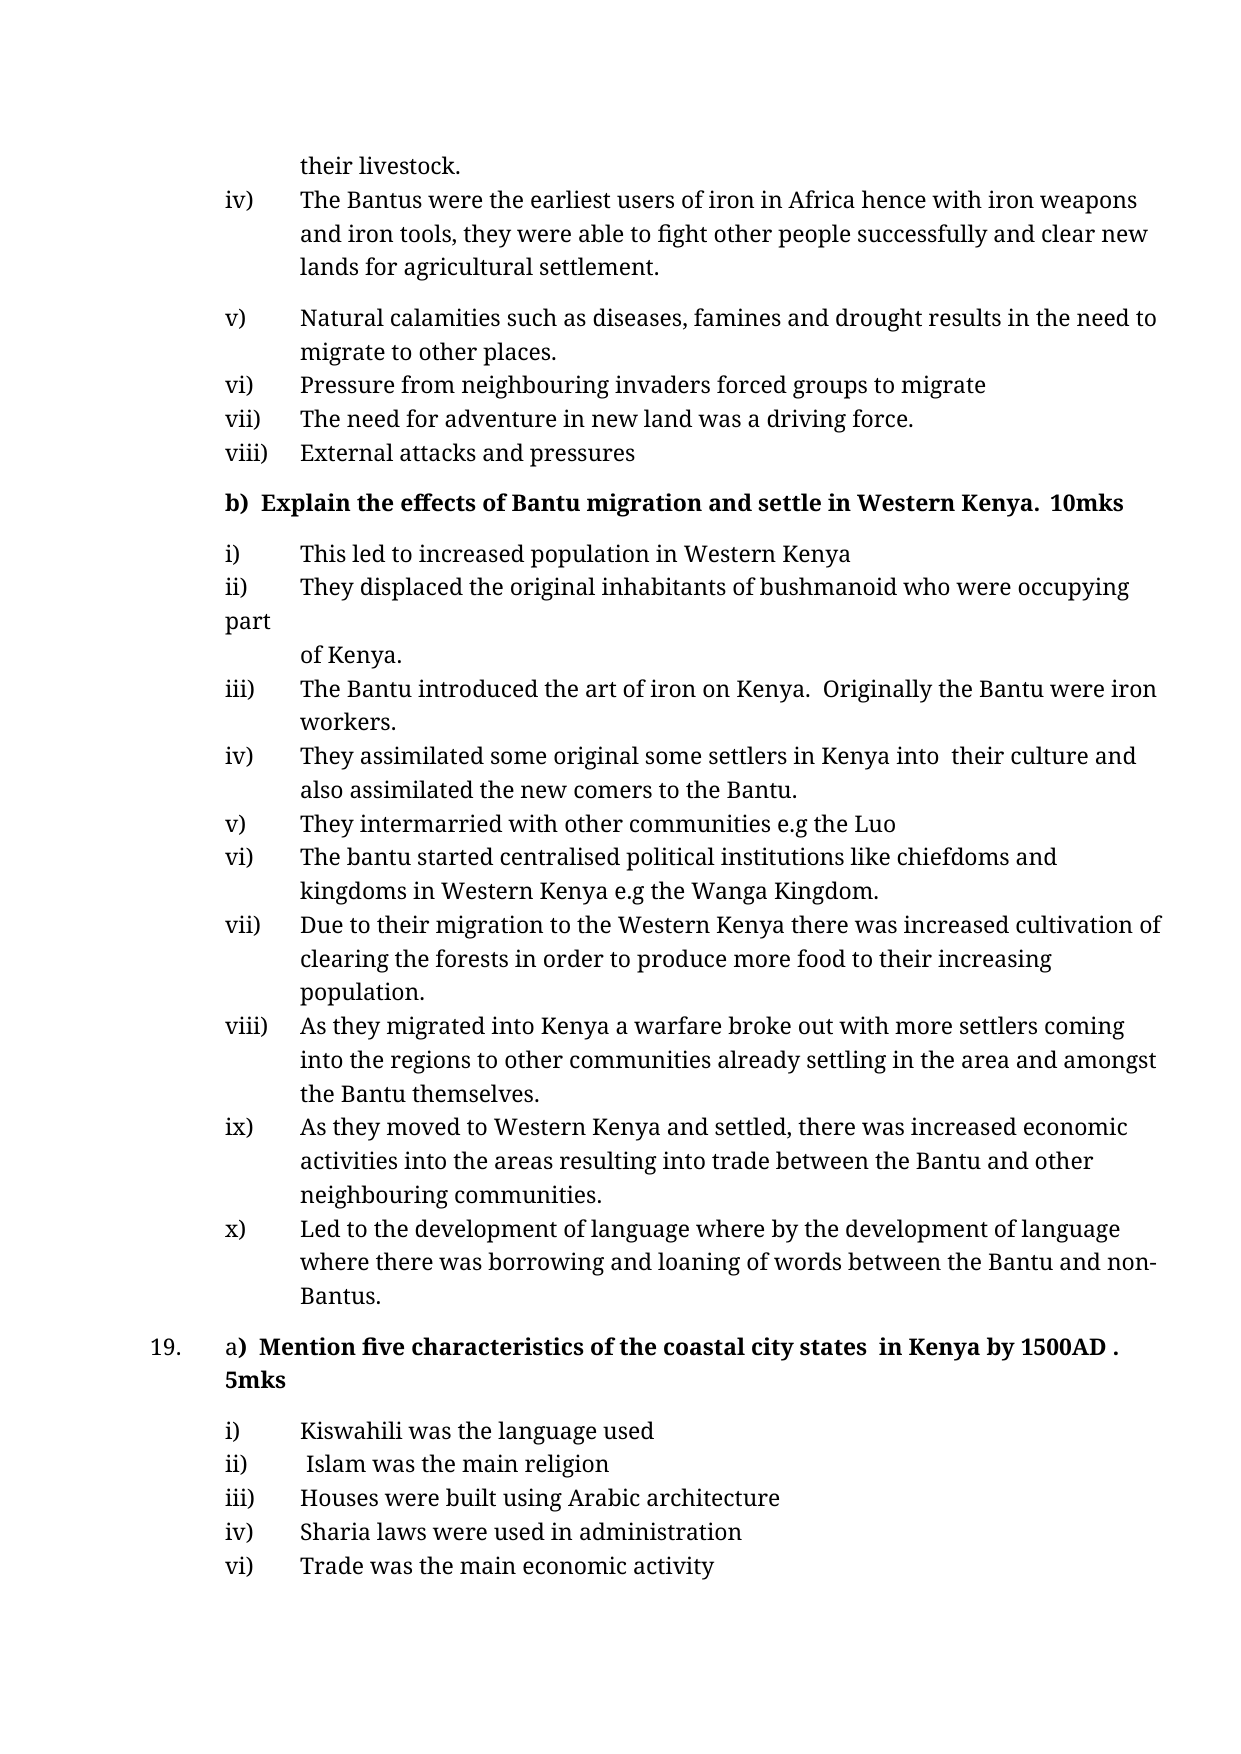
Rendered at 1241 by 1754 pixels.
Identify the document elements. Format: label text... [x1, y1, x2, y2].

list The need for adventure in new land was a driving force. [225, 403, 1167, 434]
text i) Kiswahili was the language used [150, 1414, 1167, 1446]
text of Kenya. [150, 639, 1167, 670]
list External attacks and pressures [225, 437, 1167, 468]
list As they migrated into Kenya a warfare broke out with more settlers coming into the regions to other communities already settling in the area and amongst the Bantu themselves. [225, 1010, 1167, 1109]
list Pressure from neighbouring invaders forced groups to migrate [225, 369, 1167, 400]
text 19. a) Mention five characteristics of the coastal city states in Kenya by 1500AD . 5mks [150, 1330, 1167, 1395]
list Led to the development of language where by the development of language where there was borrowing and loaning of words between the Bantu and non-Bantus. [225, 1212, 1167, 1311]
text i) This led to increased population in Western Kenya [150, 537, 1167, 569]
text iv) Sharia laws were used in administration [150, 1516, 1167, 1547]
list They intermarried with other communities e.g the Luo [225, 807, 1167, 839]
text iv) The Bantus were the earliest users of iron in Africa hence with iron weapons and iron tools, they were able to fight other people successfully and clear new lands for agricultural settlement. [225, 184, 1167, 282]
text iv) They assimilated some original some settlers in Kenya into their culture and also assimilated the new comers to the Bantu. [225, 740, 1167, 805]
list The bantu started centralised political institutions like chiefdoms and kingdoms in Western Kenya e.g the Wanga Kingdom. [225, 841, 1167, 906]
list Trade was the main economic activity [225, 1549, 1167, 1581]
text their livestock. [150, 150, 1167, 181]
text iii) The Bantu introduced the art of iron on Kenya. Originally the Bantu were iron workers. [225, 672, 1167, 737]
text b) Explain the effects of Bantu migration and settle in Western Kenya. 10mks [150, 487, 1167, 518]
text ii) They displaced the original inhabitants of bushmanoid who were occupying part [150, 571, 1167, 636]
text iii) Houses were built using Arabic architecture [150, 1482, 1167, 1513]
list As they moved to Western Kenya and settled, there was increased economic activities into the areas resulting into trade between the Bantu and other neighbouring communities. [225, 1111, 1167, 1210]
list Due to their migration to the Western Kenya there was increased cultivation of clearing the forests in order to produce more food to their increasing population. [225, 909, 1167, 1007]
list Natural calamities such as diseases, famines and drought results in the need to migrate to other places. [225, 302, 1167, 367]
text ii) Islam was the main religion [150, 1448, 1167, 1479]
